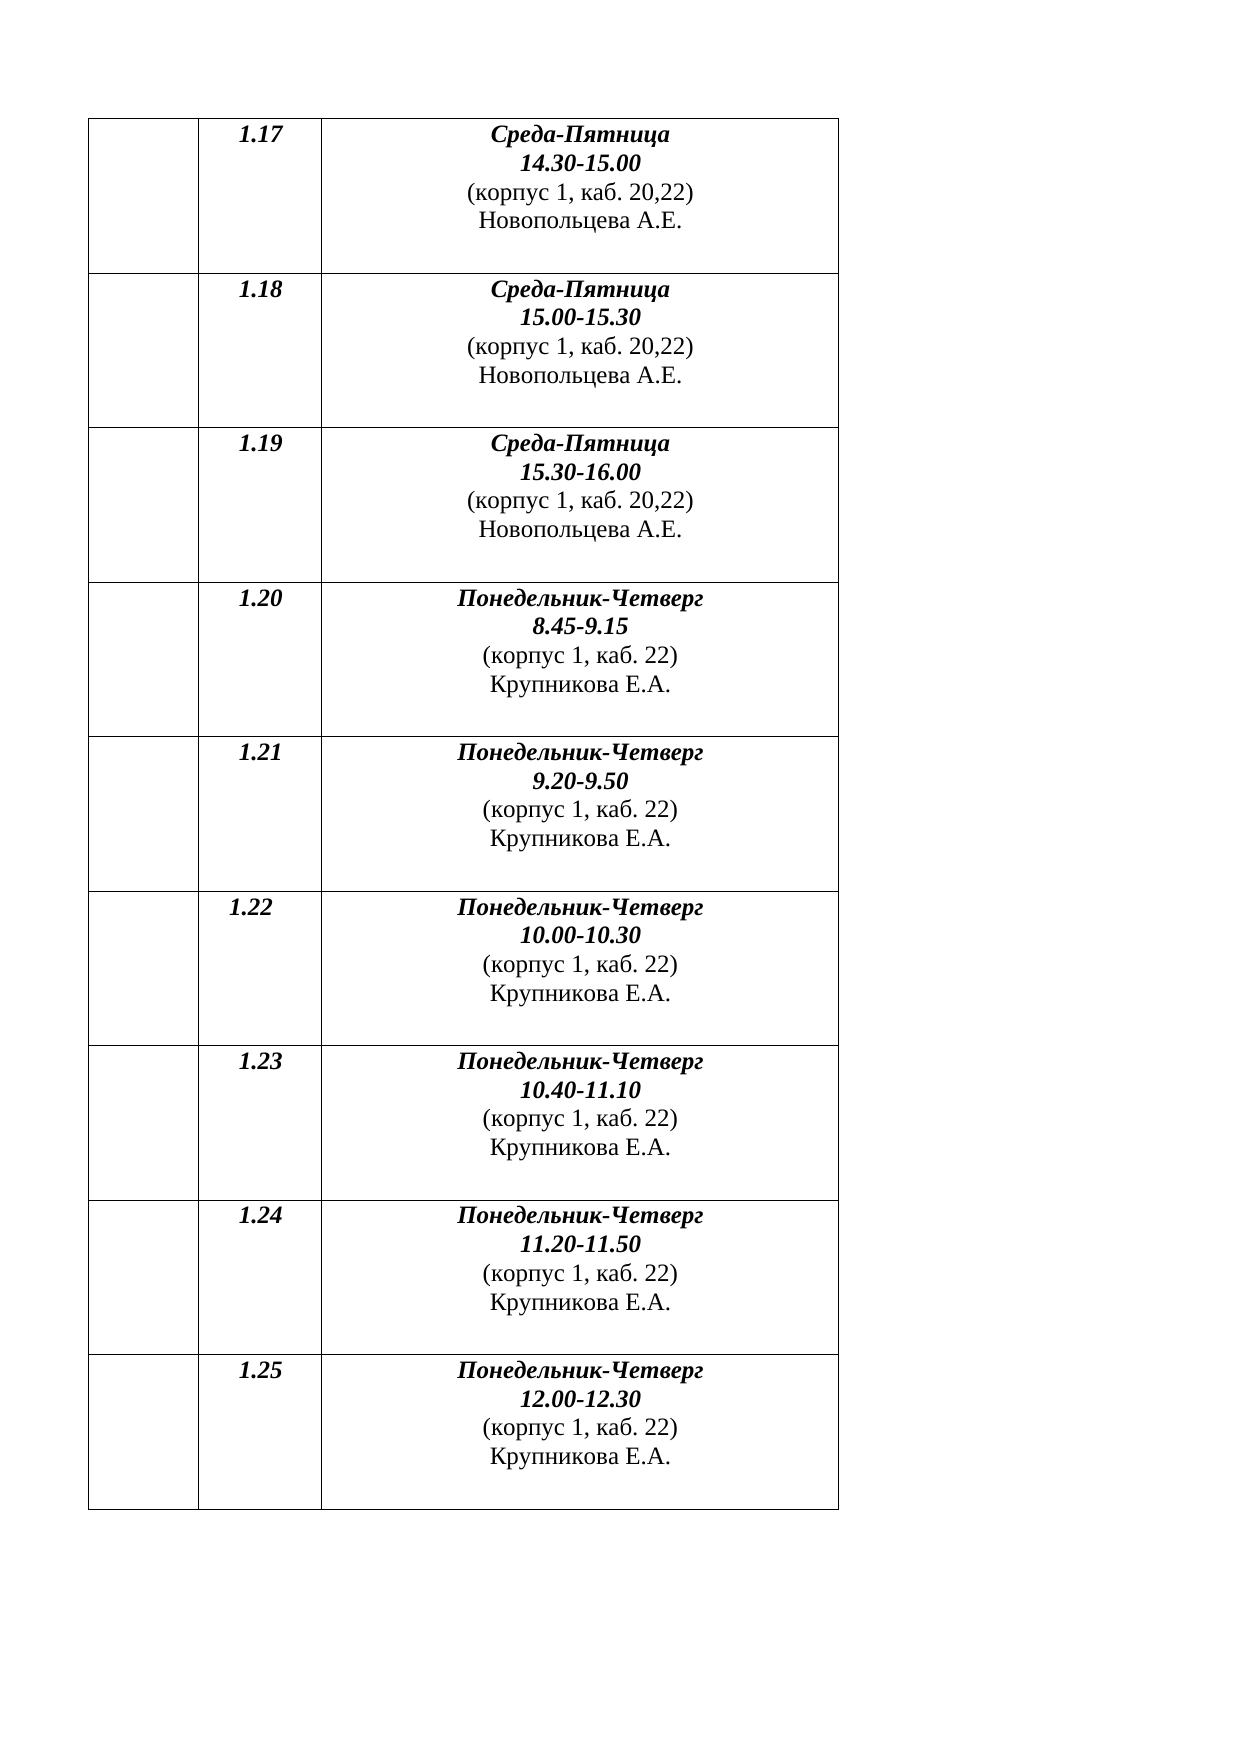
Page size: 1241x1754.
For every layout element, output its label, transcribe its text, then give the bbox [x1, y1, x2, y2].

table_cell [89, 274, 198, 427]
table_cell [89, 1355, 198, 1508]
table_cell 1.23 [199, 1046, 321, 1199]
table_cell 1.17 [199, 119, 321, 273]
table_cell [89, 892, 198, 1045]
table_cell Понедельник-Четверг 8.45-9.15 (корпус 1, каб. 22) Крупникова Е.А. [322, 583, 838, 736]
table_cell Понедельник-Четверг 12.00-12.30 (корпус 1, каб. 22) Крупникова Е.А. [322, 1355, 838, 1508]
table_cell [89, 1046, 198, 1199]
table_cell [89, 1201, 198, 1354]
table_cell Понедельник-Четверг 9.20-9.50 (корпус 1, каб. 22) Крупникова Е.А. [322, 737, 838, 891]
table_cell 1.18 [199, 274, 321, 427]
table_cell 1.24 [199, 1201, 321, 1354]
table_cell [89, 119, 198, 273]
table_cell 1.21 [199, 737, 321, 891]
table_cell Среда-Пятница 14.30-15.00 (корпус 1, каб. 20,22) Новопольцева А.Е. [322, 119, 838, 273]
table_cell Понедельник-Четверг 11.20-11.50 (корпус 1, каб. 22) Крупникова Е.А. [322, 1201, 838, 1354]
table_cell 1.22 [199, 892, 321, 1045]
table_cell 1.20 [199, 583, 321, 736]
table_cell [89, 428, 198, 582]
table_cell 1.19 [199, 428, 321, 582]
table_cell [89, 583, 198, 736]
table_cell [89, 737, 198, 891]
table_cell 1.25 [199, 1355, 321, 1508]
table_cell Понедельник-Четверг 10.40-11.10 (корпус 1, каб. 22) Крупникова Е.А. [322, 1046, 838, 1199]
table_cell Среда-Пятница 15.30-16.00 (корпус 1, каб. 20,22) Новопольцева А.Е. [322, 428, 838, 582]
table_cell Понедельник-Четверг 10.00-10.30 (корпус 1, каб. 22) Крупникова Е.А. [322, 892, 838, 1045]
table_cell Среда-Пятница 15.00-15.30 (корпус 1, каб. 20,22) Новопольцева А.Е. [322, 274, 838, 427]
